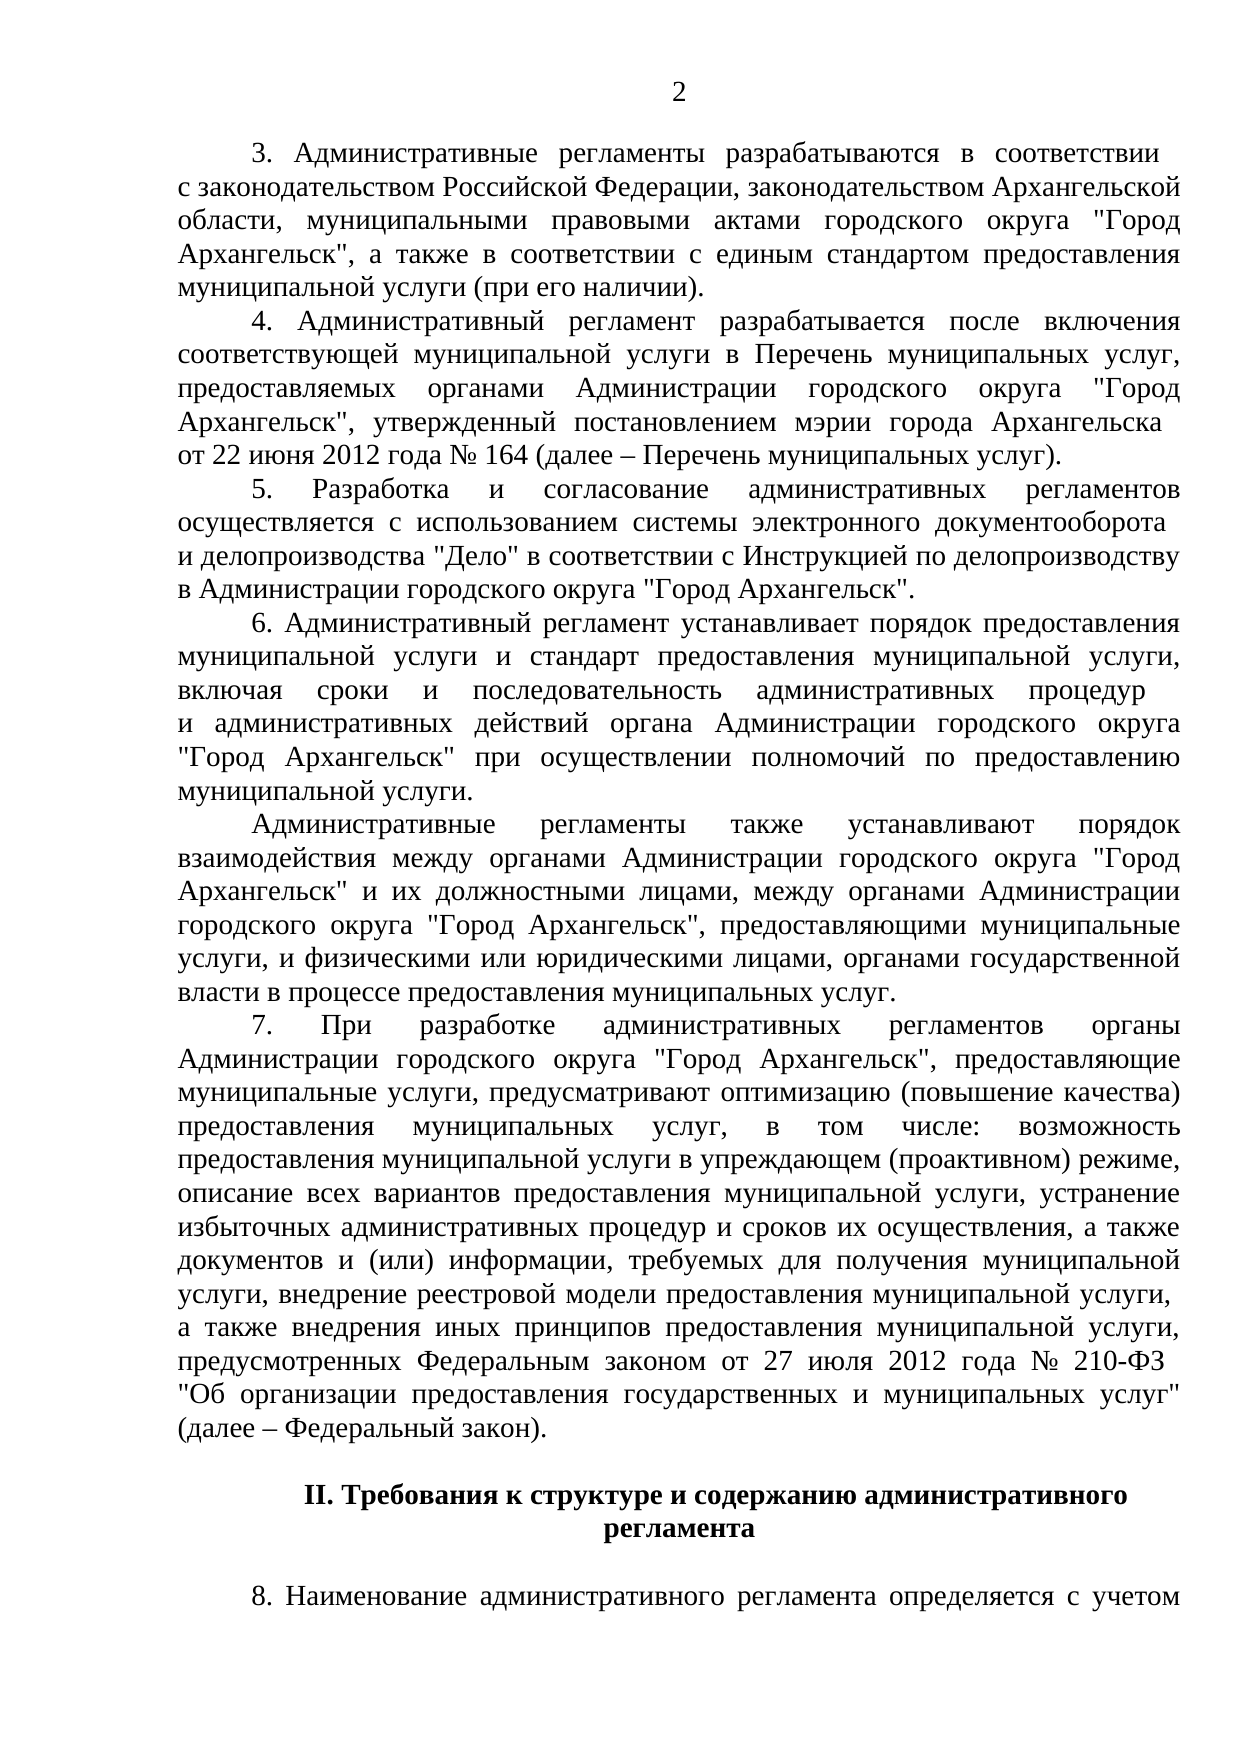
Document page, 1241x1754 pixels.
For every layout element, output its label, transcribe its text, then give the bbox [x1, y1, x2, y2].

text II. Требования к структуре и содержанию административного регламента [177, 1477, 1181, 1544]
text 5. Разработка и согласование административных регламентов осуществляется с использованием системы электронного документооборота и делопроизводства "Дело" в соответствии с Инструкцией по делопроизводству в Администрации городского округа "Город Архангельск". [177, 471, 1181, 605]
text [177, 1578, 1181, 1611]
text 4. Административный регламент разрабатывается после включения соответствующей муниципальной услуги в Перечень муниципальных услуг, предоставляемых органами Администрации городского округа "Город Архангельск", утвержденный постановлением мэрии города Архангельска от 22 июня 2012 года № 164 (далее – Перечень муниципальных услуг). [177, 303, 1181, 471]
text Административные регламенты также устанавливают порядок взаимодействия между органами Администрации городского округа "Город Архангельск" и их должностными лицами, между органами Администрации городского округа "Город Архангельск", предоставляющими муниципальные услуги, и физическими или юридическими лицами, органами государственной власти в процессе предоставления муниципальных услуг. [177, 806, 1181, 1007]
text 3. Административные регламенты разрабатываются в соответствии с законодательством Российской Федерации, законодательством Архангельской области, муниципальными правовыми актами городского округа "Город Архангельск", а также в соответствии с единым стандартом предоставления муниципальной услуги (при его наличии). [177, 135, 1181, 303]
text 7. При разработке административных регламентов органы Администрации городского округа "Город Архангельск", предоставляющие муниципальные услуги, предусматривают оптимизацию (повышение качества) предоставления муниципальных услуг, в том числе: возможность предоставления муниципальной услуги в упреждающем (проактивном) режиме, описание всех вариантов предоставления муниципальной услуги, устранение избыточных административных процедур и сроков их осуществления, а также документов и (или) информации, требуемых для получения муниципальной услуги, внедрение реестровой модели предоставления муниципальной услуги, а также внедрения иных принципов предоставления муниципальной услуги, предусмотренных Федеральным законом от 27 июля 2012 года № 210-ФЗ "Об организации предоставления государственных и муниципальных услуг" (далее – Федеральный закон). [177, 1007, 1181, 1443]
text 6. Административный регламент устанавливает порядок предоставления муниципальной услуги и стандарт предоставления муниципальной услуги, включая сроки и последовательность административных процедур и административных действий органа Администрации городского округа "Город Архангельск" при осуществлении полномочий по предоставлению муниципальной услуги. [177, 605, 1181, 806]
